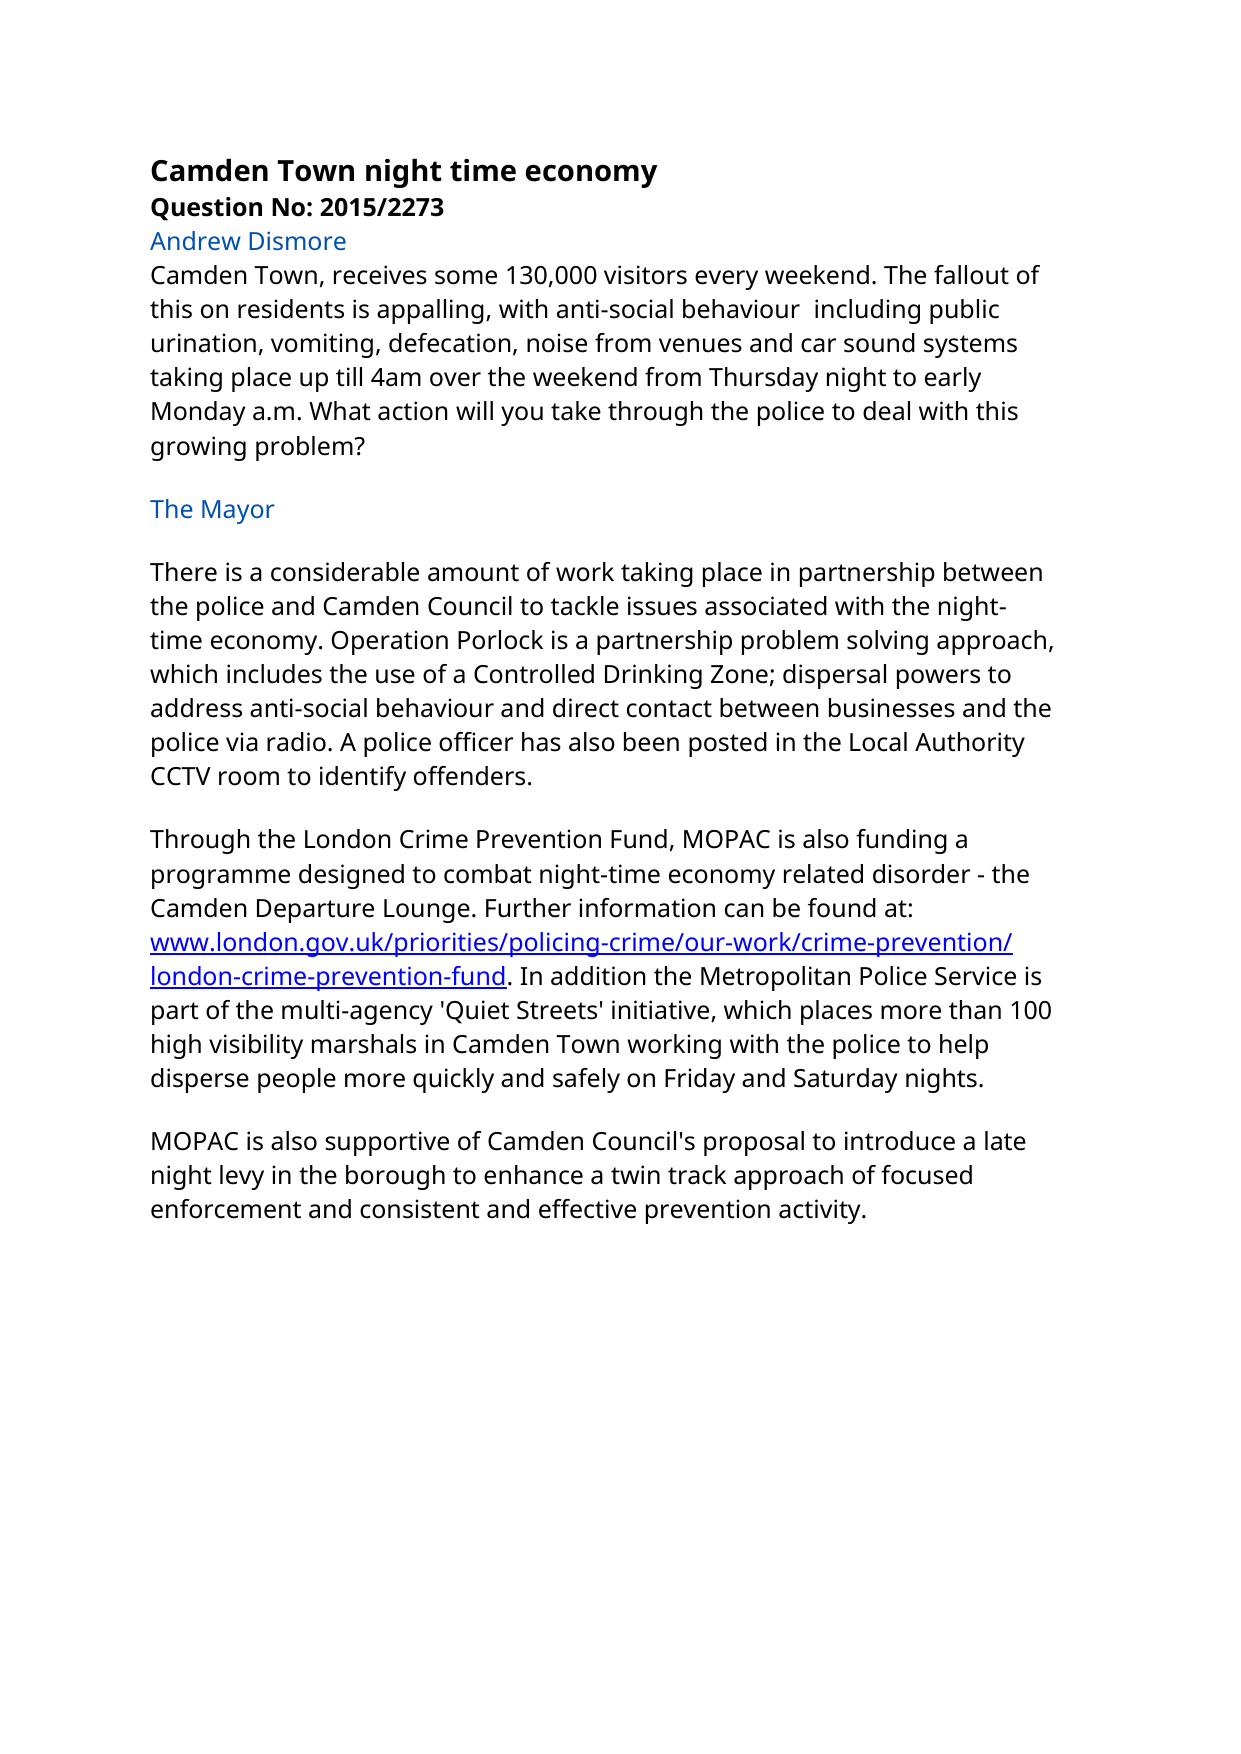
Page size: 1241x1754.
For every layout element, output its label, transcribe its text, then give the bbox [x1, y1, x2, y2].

table_cell Camden Town night time economy Question No: 2015/2273 Andrew Dismore Camden Town, receives some 130,000 visitors every weekend. The fallout of this on residents is appalling, with anti-social behaviour including public urination, vomiting, defecation, noise from venues and car sound systems taking place up till 4am over the weekend from Thursday night to early Monday a.m. What action will you take through the police to deal with this growing problem? The Mayor There is a considerable amount of work taking place in partnership between the police and Camden Council to tackle issues associated with the night-time economy. Operation Porlock is a partnership problem solving approach, which includes the use of a Controlled Drinking Zone; dispersal powers to address anti-social behaviour and direct contact between businesses and the police via radio. A police officer has also been posted in the Local Authority CCTV room to identify offenders. Through the London Crime Prevention Fund, MOPAC is also funding a programme designed to combat night-time economy related disorder - the Camden Departure Lounge. Further information can be found at: www.london.gov.uk/priorities/policing-crime/our-work/crime-prevention/london-crime-prevention-fund. In addition the Metropolitan Police Service is part of the multi-agency 'Quiet Streets' initiative, which places more than 100 high visibility marshals in Camden Town working with the police to help disperse people more quickly and safely on Friday and Saturday nights. MOPAC is also supportive of Camden Council's proposal to introduce a late night levy in the borough to enhance a twin track approach of focused enforcement and consistent and effective prevention activity. [139, 150, 1069, 1285]
